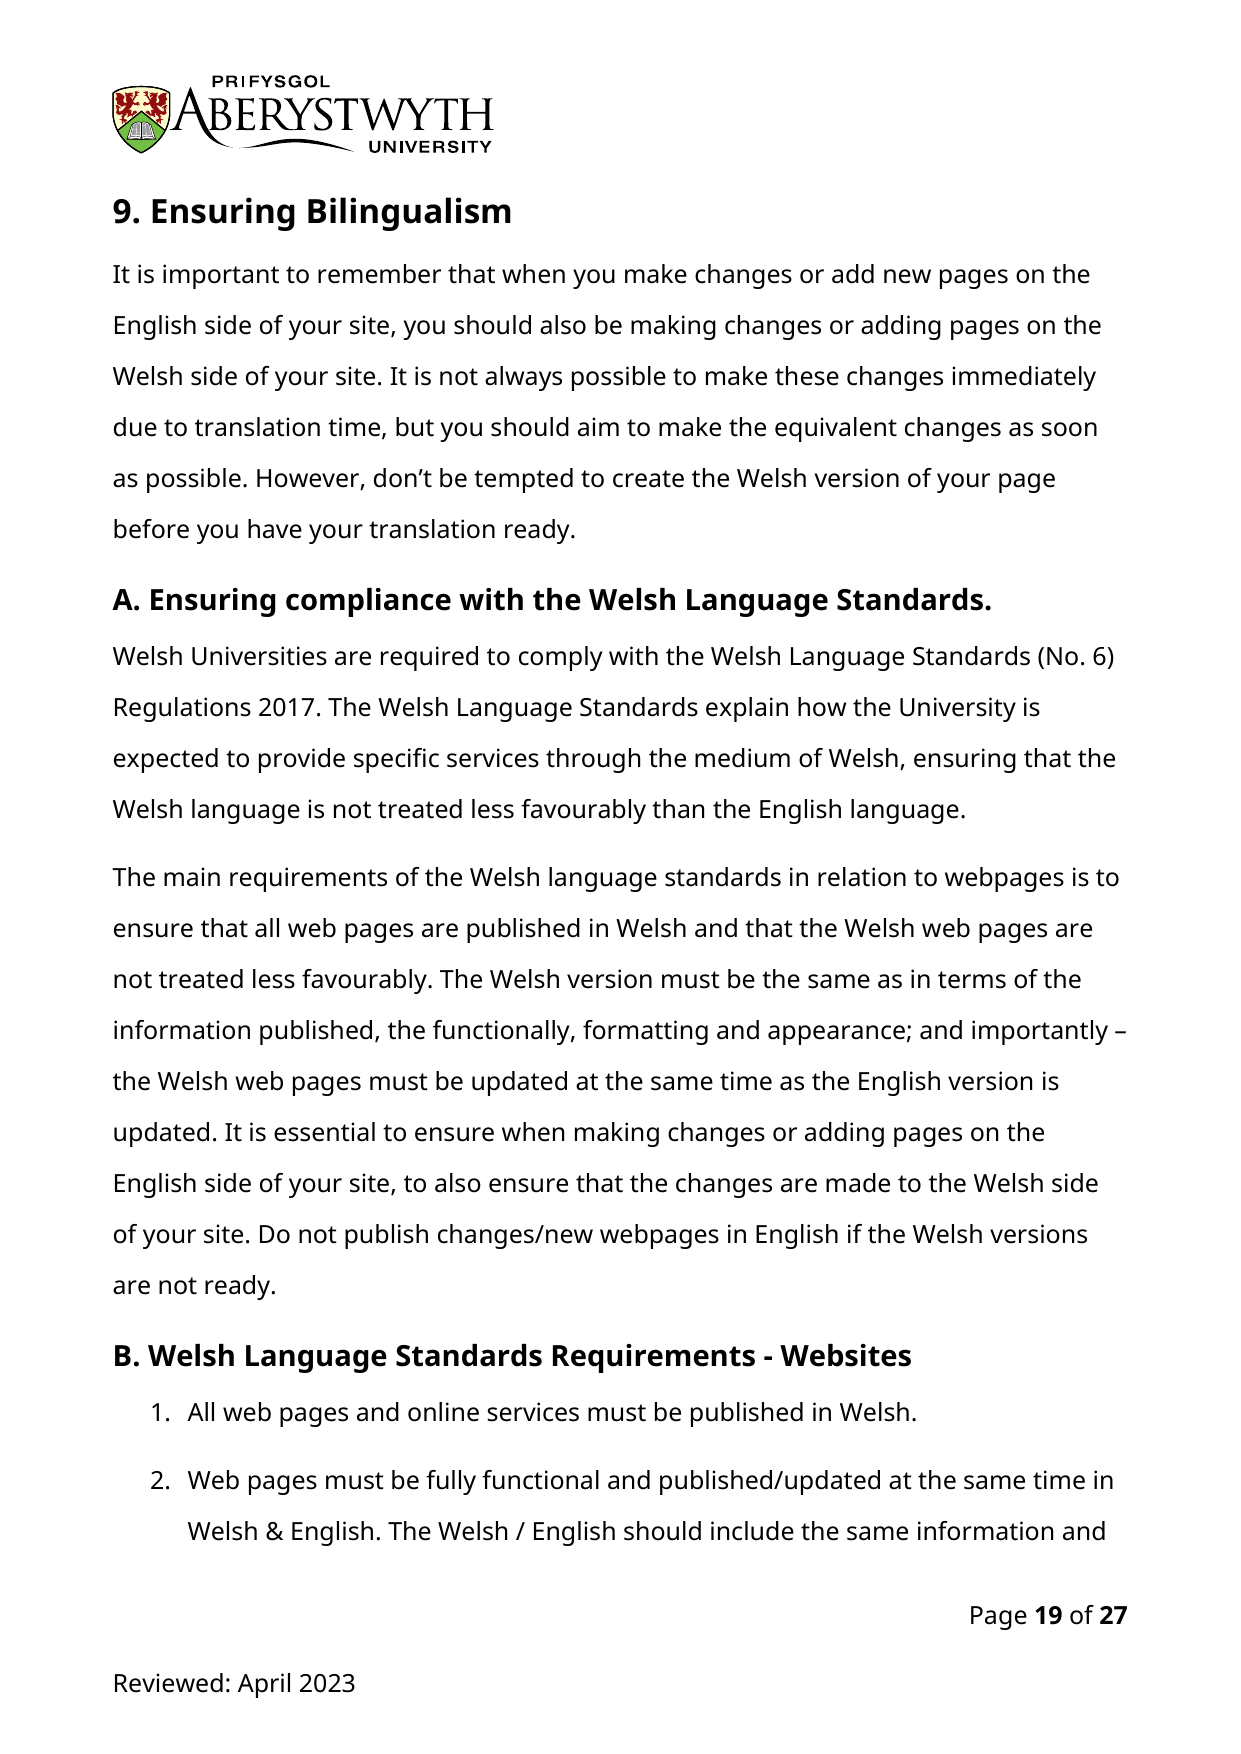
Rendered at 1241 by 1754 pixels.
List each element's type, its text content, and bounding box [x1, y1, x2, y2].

subtitle A. Ensuring compliance with the Welsh Language Standards. [112, 579, 1128, 619]
subtitle B. Welsh Language Standards Requirements - Websites [112, 1336, 1128, 1375]
list All web pages and online services must be published in Welsh. [150, 1395, 1128, 1429]
text Welsh Universities are required to comply with the Welsh Language Standards (No. 6) Regulations 2017. The Welsh Language Standards explain how the University is expected to provide specific services through the medium of Welsh, ensuring that the Welsh language is not treated less favourably than the English language. [112, 639, 1128, 826]
text It is important to remember that when you make changes or add new pages on the English side of your site, you should also be making changes or adding pages on the Welsh side of your site. It is not always possible to make these changes immediately due to translation time, but you should aim to make the equivalent changes as soon as possible. However, don’t be tempted to create the Welsh version of your page before you have your translation ready. [112, 256, 1128, 546]
text The main requirements of the Welsh language standards in relation to webpages is to ensure that all web pages are published in Welsh and that the Welsh web pages are not treated less favourably. The Welsh version must be the same as in terms of the information published, the functionally, formatting and appearance; and importantly – the Welsh web pages must be updated at the same time as the English version is updated. It is essential to ensure when making changes or adding pages on the English side of your site, to also ensure that the changes are made to the Welsh side of your site. Do not publish changes/new webpages in English if the Welsh versions are not ready. [112, 859, 1128, 1302]
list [150, 1463, 1128, 1548]
subtitle 9. Ensuring Bilingualism [112, 188, 1128, 234]
